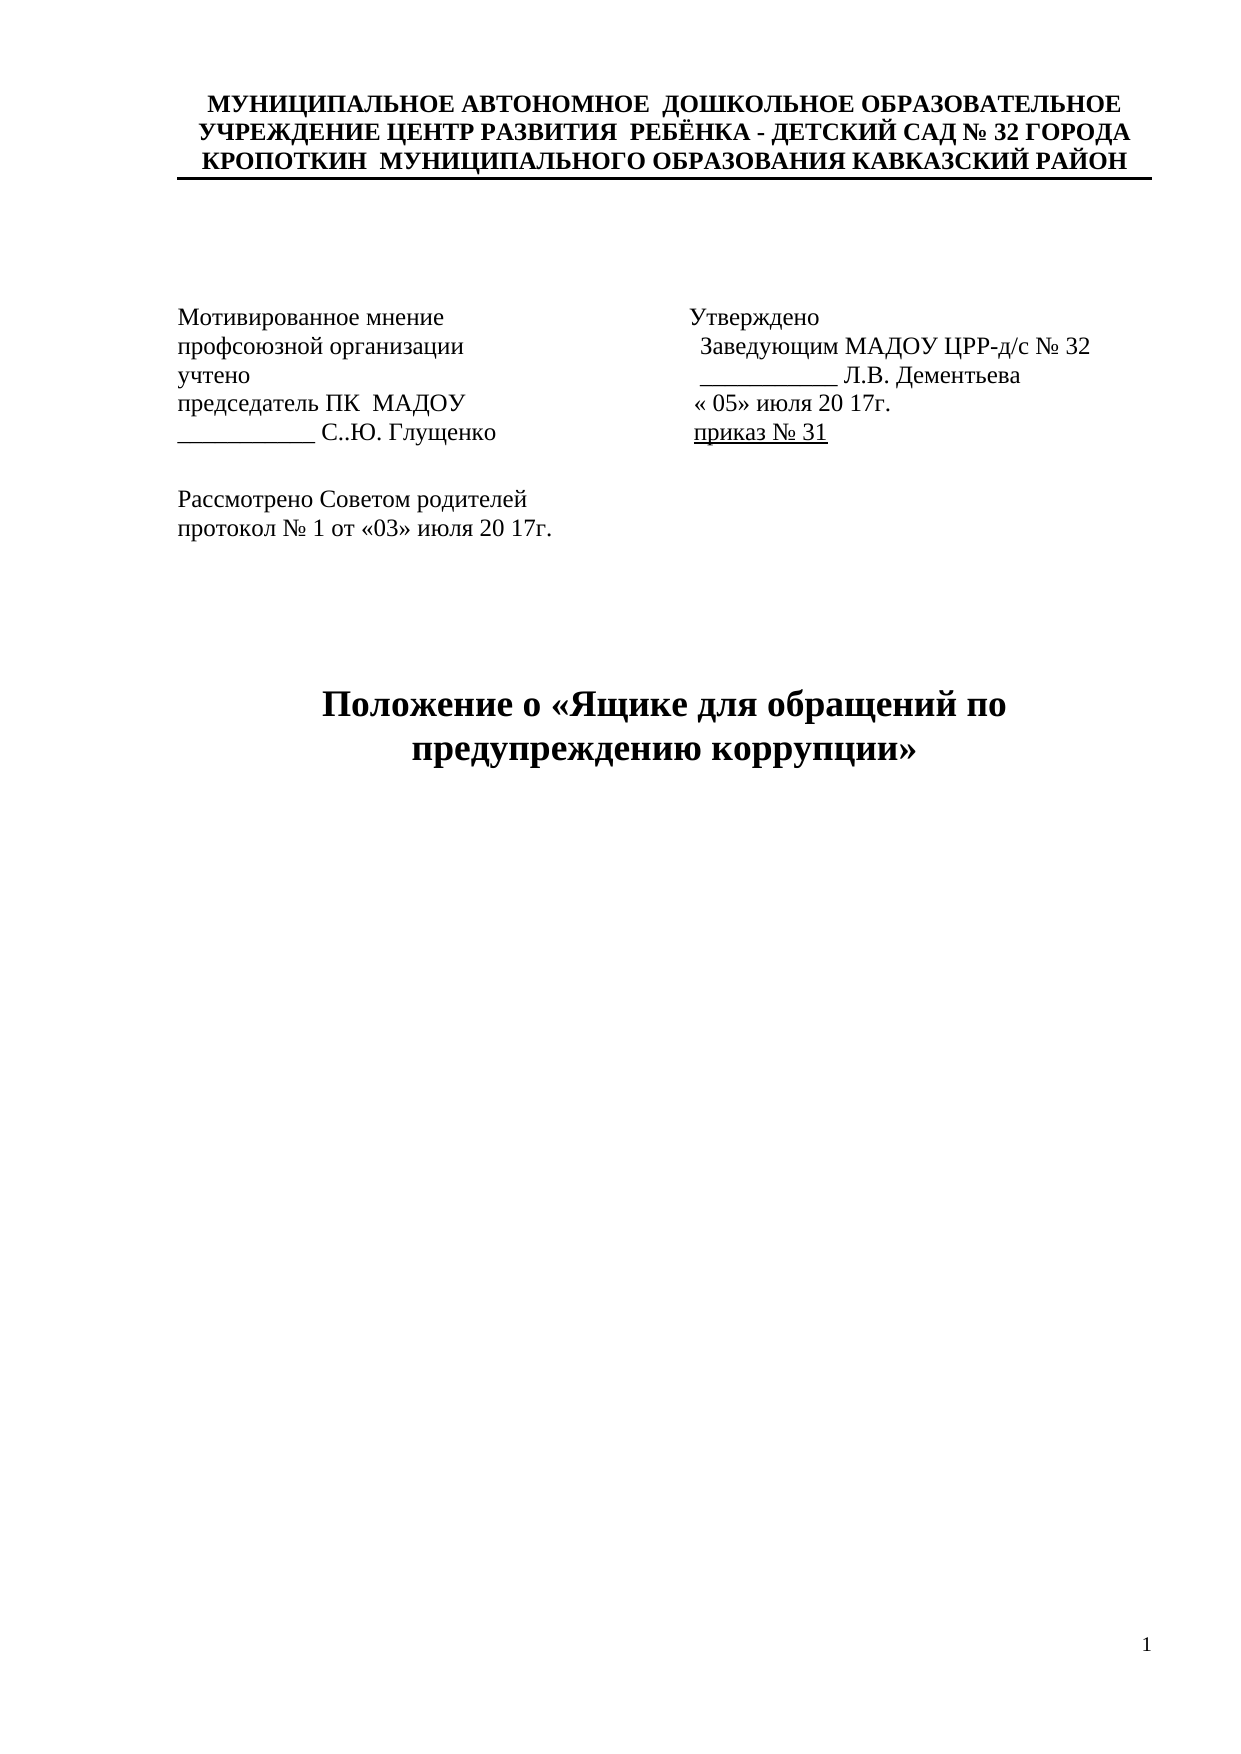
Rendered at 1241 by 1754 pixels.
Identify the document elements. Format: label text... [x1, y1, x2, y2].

text Мотивированное мнение Утверждено [177, 302, 1152, 331]
text председатель ПК МАДОУ « 05» июля 20 17г. [177, 388, 1152, 417]
text учтено ___________ Л.В. Дементьева [177, 360, 1152, 388]
text МУНИЦИПАЛЬНОЕ АВТОНОМНОЕ ДОШКОЛЬНОЕ ОБРАЗОВАТЕЛЬНОЕ [177, 89, 1152, 117]
text профсоюзной организации Заведующим МАДОУ ЦРР-д/с № 32 [177, 331, 1152, 360]
text Рассмотрено Советом родителей [177, 484, 1152, 513]
text протокол № 1 от «03» июля 20 17г. [177, 513, 1152, 542]
text Положение о «Ящике для обращений по предупреждению коррупции» [177, 682, 1152, 768]
text ___________ С..Ю. Глущенко приказ № 31 [177, 417, 1152, 446]
text УЧРЕЖДЕНИЕ ЦЕНТР РАЗВИТИЯ РЕБЁНКА - ДЕТСКИЙ САД № 32 ГОРОДА КРОПОТКИН МУНИЦИПАЛЬНОГО ОБРАЗОВАНИЯ КАВКАЗСКИЙ РАЙОН [177, 117, 1152, 177]
